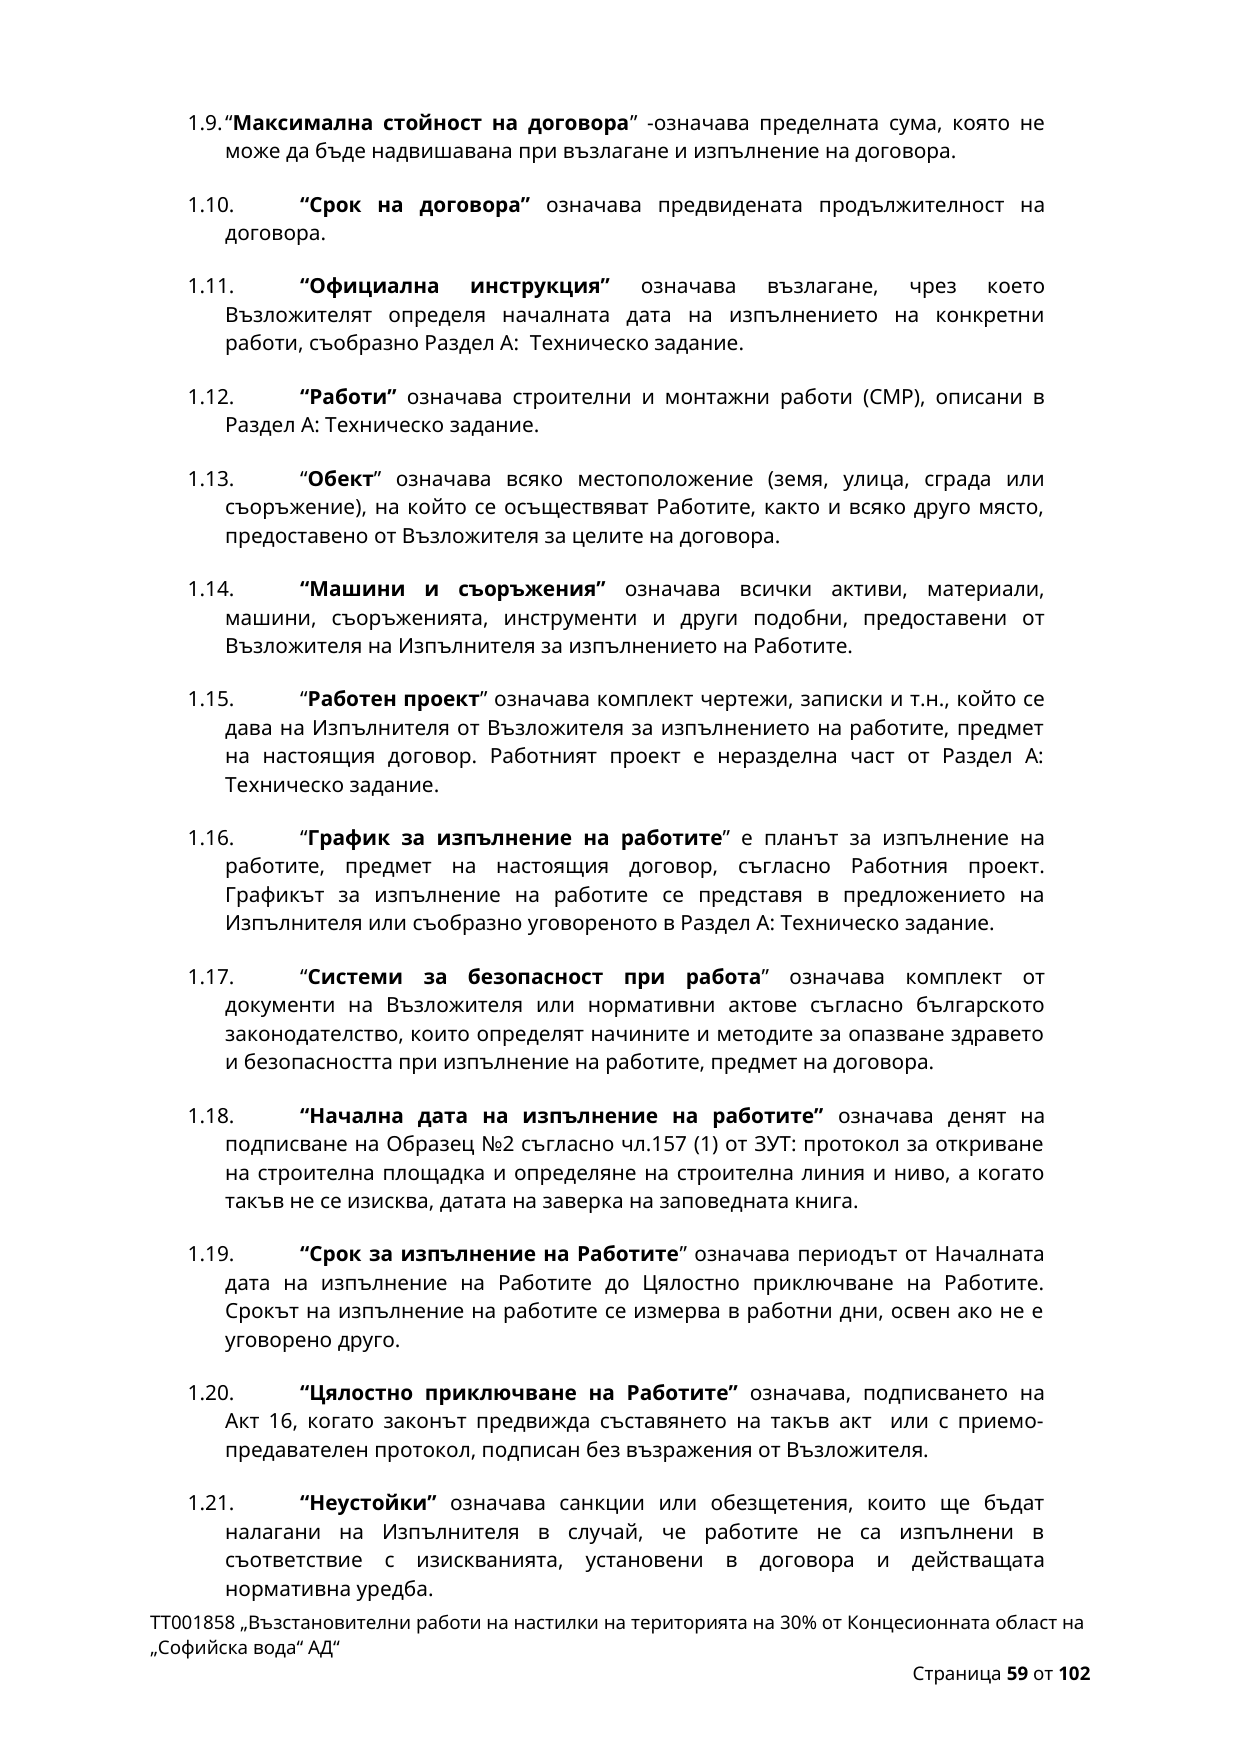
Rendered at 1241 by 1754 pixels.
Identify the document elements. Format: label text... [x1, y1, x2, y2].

list “Обект” означава всяко местоположение (земя, улица, сграда или съоръжение), на който се осъществяват Работите, както и всяко друго място, предоставено от Възложителя за целите на договора. [187, 464, 1045, 549]
list “Работи” означава строителни и монтажни работи (СМР), описани в Раздел А: Техническо задание. [187, 382, 1045, 439]
list “График за изпълнение на работите” е планът за изпълнение на работите, предмет на настоящия договор, съгласно Работния проект. Графикът за изпълнение на работите се представя в предложението на Изпълнителя или съобразно уговореното в Раздел А: Техническо задание. [187, 823, 1045, 937]
list “Машини и съоръжения” означава всички активи, материали, машини, съоръженията, инструменти и други подобни, предоставени от Възложителя на Изпълнителя за изпълнението на Работите. [187, 574, 1045, 659]
list “Работен проект” означава комплект чертежи, записки и т.н., който се дава на Изпълнителя от Възложителя за изпълнението на работите, предмет на настоящия договор. Работният проект е неразделна част от Раздел А: Техническо задание. [187, 684, 1045, 798]
list “Срок за изпълнение на Работите” означава периодът от Началната дата на изпълнение на Работите до Цялостно приключване на Работите. Срокът на изпълнение на работите се измерва в работни дни, освен ако не е уговорено друго. [187, 1239, 1045, 1353]
list “Официална инструкция” означава възлагане, чрез което Възложителят определя началната дата на изпълнението на конкретни работи, съобразно Раздел А: Техническо задание. [187, 272, 1045, 357]
list “Системи за безопасност при работа” означава комплект от документи на Възложителя или нормативни актове съгласно българското законодателство, които определят начините и методите за опазване здравето и безопасността при изпълнение на работите, предмет на договора. [187, 962, 1045, 1076]
list “Неустойки” означава санкции или обезщетения, които ще бъдат налагани на Изпълнителя в случай, че работите не са изпълнени в съответствие с изискванията, установени в договора и действащата нормативна уредба. [187, 1488, 1045, 1602]
list “Цялостно приключване на Работите” означава, подписването на Акт 16, когато законът предвижда съставянето на такъв акт или с приемо-предавателен протокол, подписан без възражения от Възложителя. [187, 1378, 1045, 1463]
list “Срок на договора” означава предвидената продължителност на договора. [187, 190, 1045, 247]
list “Максимална стойност на договора” -означава пределната сума, която не може да бъде надвишавана при възлагане и изпълнение на договора. [187, 108, 1045, 165]
list “Начална дата на изпълнение на работите” означава денят на подписване на Образец №2 съгласно чл.157 (1) от ЗУТ: протокол за откриване на строителна площадка и определяне на строителна линия и ниво, а когато такъв не се изисква, датата на заверка на заповедната книга. [187, 1101, 1045, 1214]
